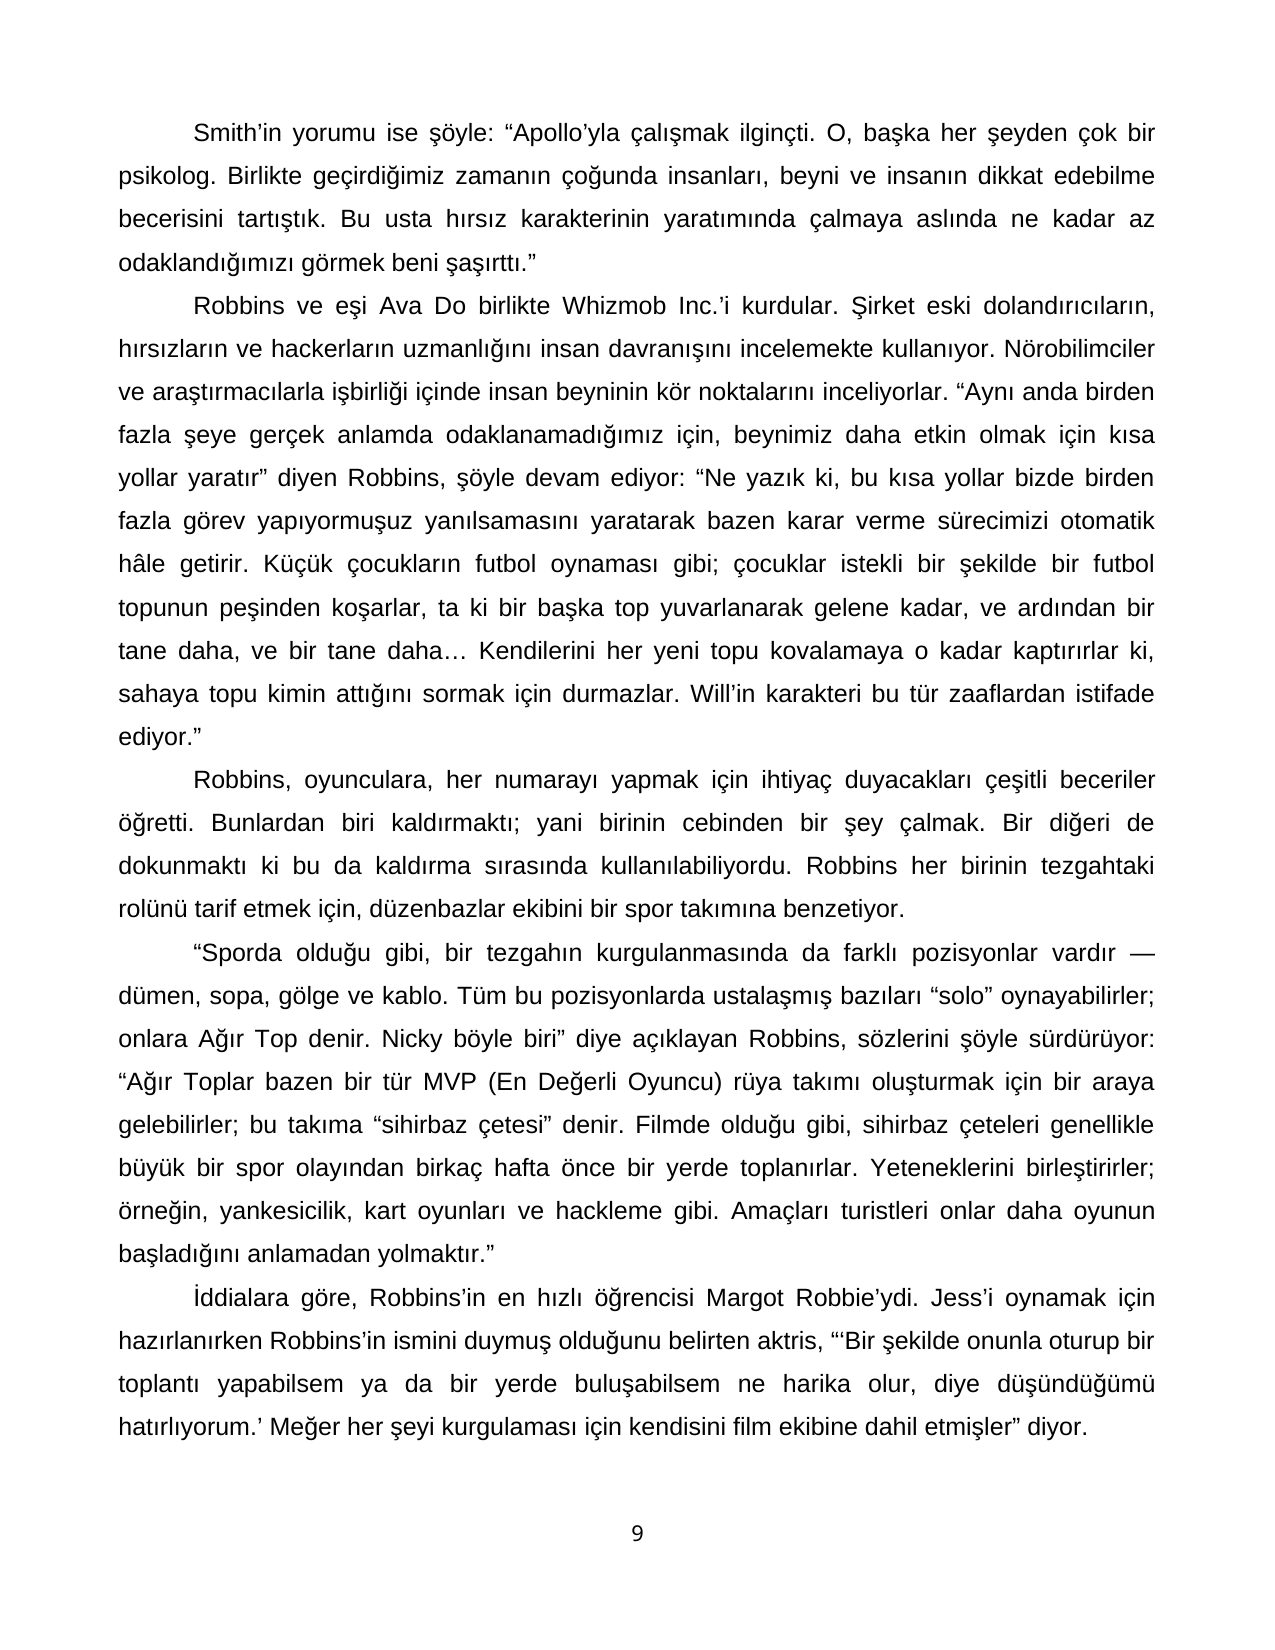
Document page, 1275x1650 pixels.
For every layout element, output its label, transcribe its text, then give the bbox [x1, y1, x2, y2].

text Smith’in yorumu ise şöyle: “Apollo’yla çalışmak ilginçti. O, başka her şeyden çok bir psikolog. Birlikte geçirdiğimiz zamanın çoğunda insanları, beyni ve insanın dikkat edebilme becerisini tartıştık. Bu usta hırsız karakterinin yaratımında çalmaya aslında ne kadar az odaklandığımızı görmek beni şaşırttı.” [118, 118, 1157, 276]
text Robbins ve eşi Ava Do birlikte Whizmob Inc.’i kurdular. Şirket eski dolandırıcıların, hırsızların ve hackerların uzmanlığını insan davranışını incelemekte kullanıyor. Nörobilimciler ve araştırmacılarla işbirliği içinde insan beyninin kör noktalarını inceliyorlar. “Aynı anda birden fazla şeye gerçek anlamda odaklanamadığımız için, beynimiz daha etkin olmak için kısa yollar yaratır” diyen Robbins, şöyle devam ediyor: “Ne yazık ki, bu kısa yollar bizde birden fazla görev yapıyormuşuz yanılsamasını yaratarak bazen karar verme sürecimizi otomatik hâle getirir. Küçük çocukların futbol oynaması gibi; çocuklar istekli bir şekilde bir futbol topunun peşinden koşarlar, ta ki bir başka top yuvarlanarak gelene kadar, ve ardından bir tane daha, ve bir tane daha… Kendilerini her yeni topu kovalamaya o kadar kaptırırlar ki, sahaya topu kimin attığını sormak için durmazlar. Will’in karakteri bu tür zaaflardan istifade ediyor.” [118, 291, 1157, 751]
text Robbins, oyunculara, her numarayı yapmak için ihtiyaç duyacakları çeşitli beceriler öğretti. Bunlardan biri kaldırmaktı; yani birinin cebinden bir şey çalmak. Bir diğeri de dokunmaktı ki bu da kaldırma sırasında kullanılabiliyordu. Robbins her birinin tezgahtaki rolünü tarif etmek için, düzenbazlar ekibini bir spor takımına benzetiyor. [118, 765, 1157, 923]
text “Sporda olduğu gibi, bir tezgahın kurgulanmasında da farklı pozisyonlar vardır —dümen, sopa, gölge ve kablo. Tüm bu pozisyonlarda ustalaşmış bazıları “solo” oynayabilirler; onlara Ağır Top denir. Nicky böyle biri” diye açıklayan Robbins, sözlerini şöyle sürdürüyor: “Ağır Toplar bazen bir tür MVP (En Değerli Oyuncu) rüya takımı oluşturmak için bir araya gelebilirler; bu takıma “sihirbaz çetesi” denir. Filmde olduğu gibi, sihirbaz çeteleri genellikle büyük bir spor olayından birkaç hafta önce bir yerde toplanırlar. Yeteneklerini birleştirirler; örneğin, yankesicilik, kart oyunları ve hackleme gibi. Amaçları turistleri onlar daha oyunun başladığını anlamadan yolmaktır.” [118, 937, 1157, 1268]
text İddialara göre, Robbins’in en hızlı öğrencisi Margot Robbie’ydi. Jess’i oynamak için hazırlanırken Robbins’in ismini duymuş olduğunu belirten aktris, “‘Bir şekilde onunla oturup bir toplantı yapabilsem ya da bir yerde buluşabilsem ne harika olur, diye düşündüğümü hatırlıyorum.’ Meğer her şeyi kurgulaması için kendisini film ekibine dahil etmişler” diyor. [118, 1282, 1157, 1441]
